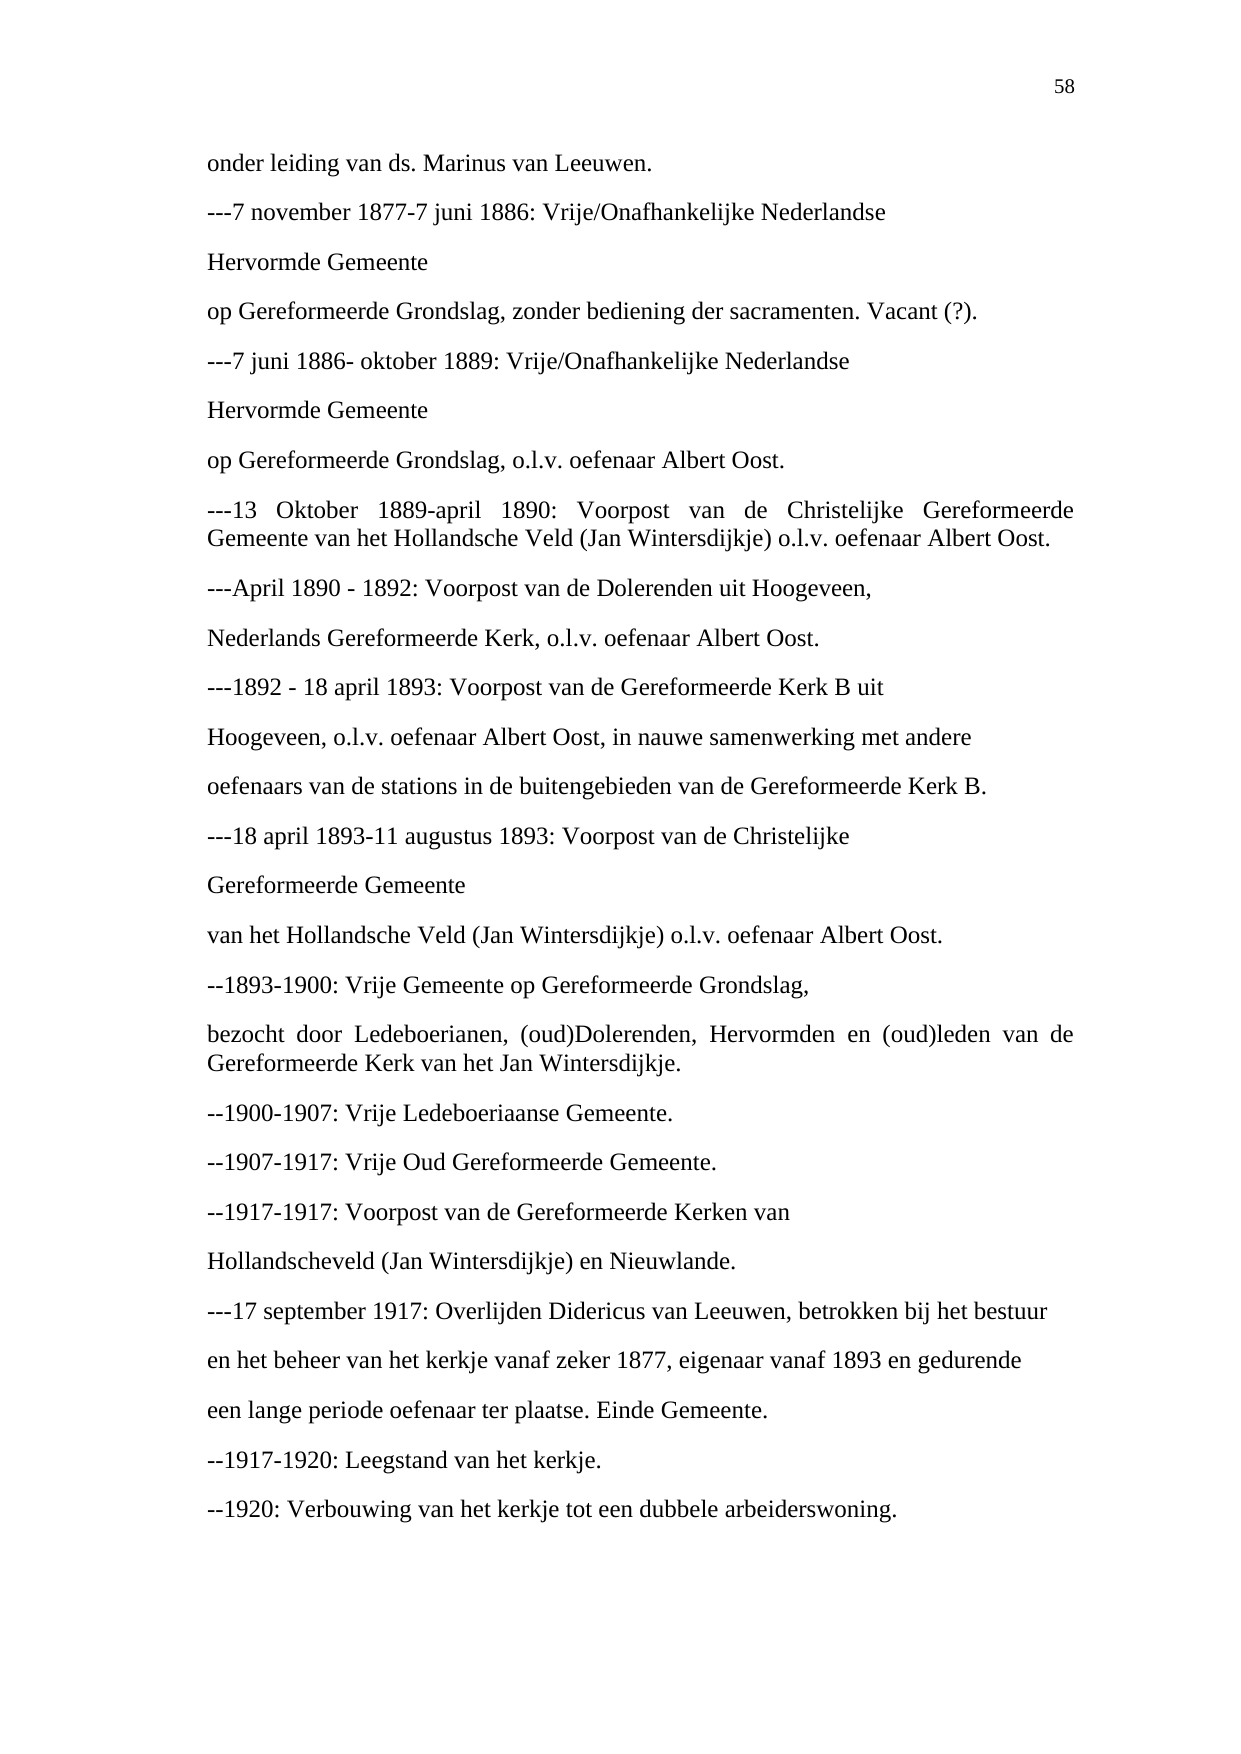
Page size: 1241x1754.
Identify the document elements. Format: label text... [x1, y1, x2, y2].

text ---7 november 1877-7 juni 1886: Vrije/Onafhankelijke Nederlandse [207, 197, 1075, 226]
text --1917-1917: Voorpost van de Gereformeerde Kerken van [207, 1197, 1075, 1226]
text --1917-1920: Leegstand van het kerkje. [207, 1445, 1075, 1473]
text --1920: Verbouwing van het kerkje tot een dubbele arbeiderswoning. [207, 1494, 1075, 1523]
text Gereformeerde Gemeente [207, 871, 1075, 899]
text ---13 Oktober 1889-april 1890: Voorpost van de Christelijke Gereformeerde Gemeente van het Hollandsche Veld (Jan Wintersdijkje) o.l.v. oefenaar Albert Oost. [207, 495, 1075, 552]
text ---17 september 1917: Overlijden Didericus van Leeuwen, betrokken bij het bestuur [207, 1296, 1075, 1325]
text Hoogeveen, o.l.v. oefenaar Albert Oost, in nauwe samenwerking met andere [207, 722, 1075, 751]
text Nederlands Gereformeerde Kerk, o.l.v. oefenaar Albert Oost. [207, 623, 1075, 651]
text ---18 april 1893-11 augustus 1893: Voorpost van de Christelijke [207, 821, 1075, 850]
text op Gereformeerde Grondslag, o.l.v. oefenaar Albert Oost. [207, 445, 1075, 474]
text een lange periode oefenaar ter plaatse. Einde Gemeente. [207, 1395, 1075, 1424]
text --1900-1907: Vrije Ledeboeriaanse Gemeente. [207, 1098, 1075, 1126]
text Hervormde Gemeente [207, 247, 1075, 276]
text ---1892 - 18 april 1893: Voorpost van de Gereformeerde Kerk B uit [207, 672, 1075, 701]
text op Gereformeerde Grondslag, zonder bediening der sacramenten. Vacant (?). [207, 296, 1075, 325]
text Hollandscheveld (Jan Wintersdijkje) en Nieuwlande. [207, 1246, 1075, 1275]
text Hervormde Gemeente [207, 396, 1075, 424]
text ---7 juni 1886- oktober 1889: Vrije/Onafhankelijke Nederlandse [207, 346, 1075, 375]
text van het Hollandsche Veld (Jan Wintersdijkje) o.l.v. oefenaar Albert Oost. [207, 920, 1075, 949]
text en het beheer van het kerkje vanaf zeker 1877, eigenaar vanaf 1893 en gedurende [207, 1346, 1075, 1374]
text bezocht door Ledeboerianen, (oud)Dolerenden, Hervormden en (oud)leden van de Gereformeerde Kerk van het Jan Wintersdijkje. [207, 1019, 1075, 1077]
text --1893-1900: Vrije Gemeente op Gereformeerde Grondslag, [207, 970, 1075, 998]
text oefenaars van de stations in de buitengebieden van de Gereformeerde Kerk B. [207, 771, 1075, 800]
text onder leiding van ds. Marinus van Leeuwen. [207, 148, 1075, 176]
text --1907-1917: Vrije Oud Gereformeerde Gemeente. [207, 1147, 1075, 1176]
text ---April 1890 - 1892: Voorpost van de Dolerenden uit Hoogeveen, [207, 573, 1075, 602]
